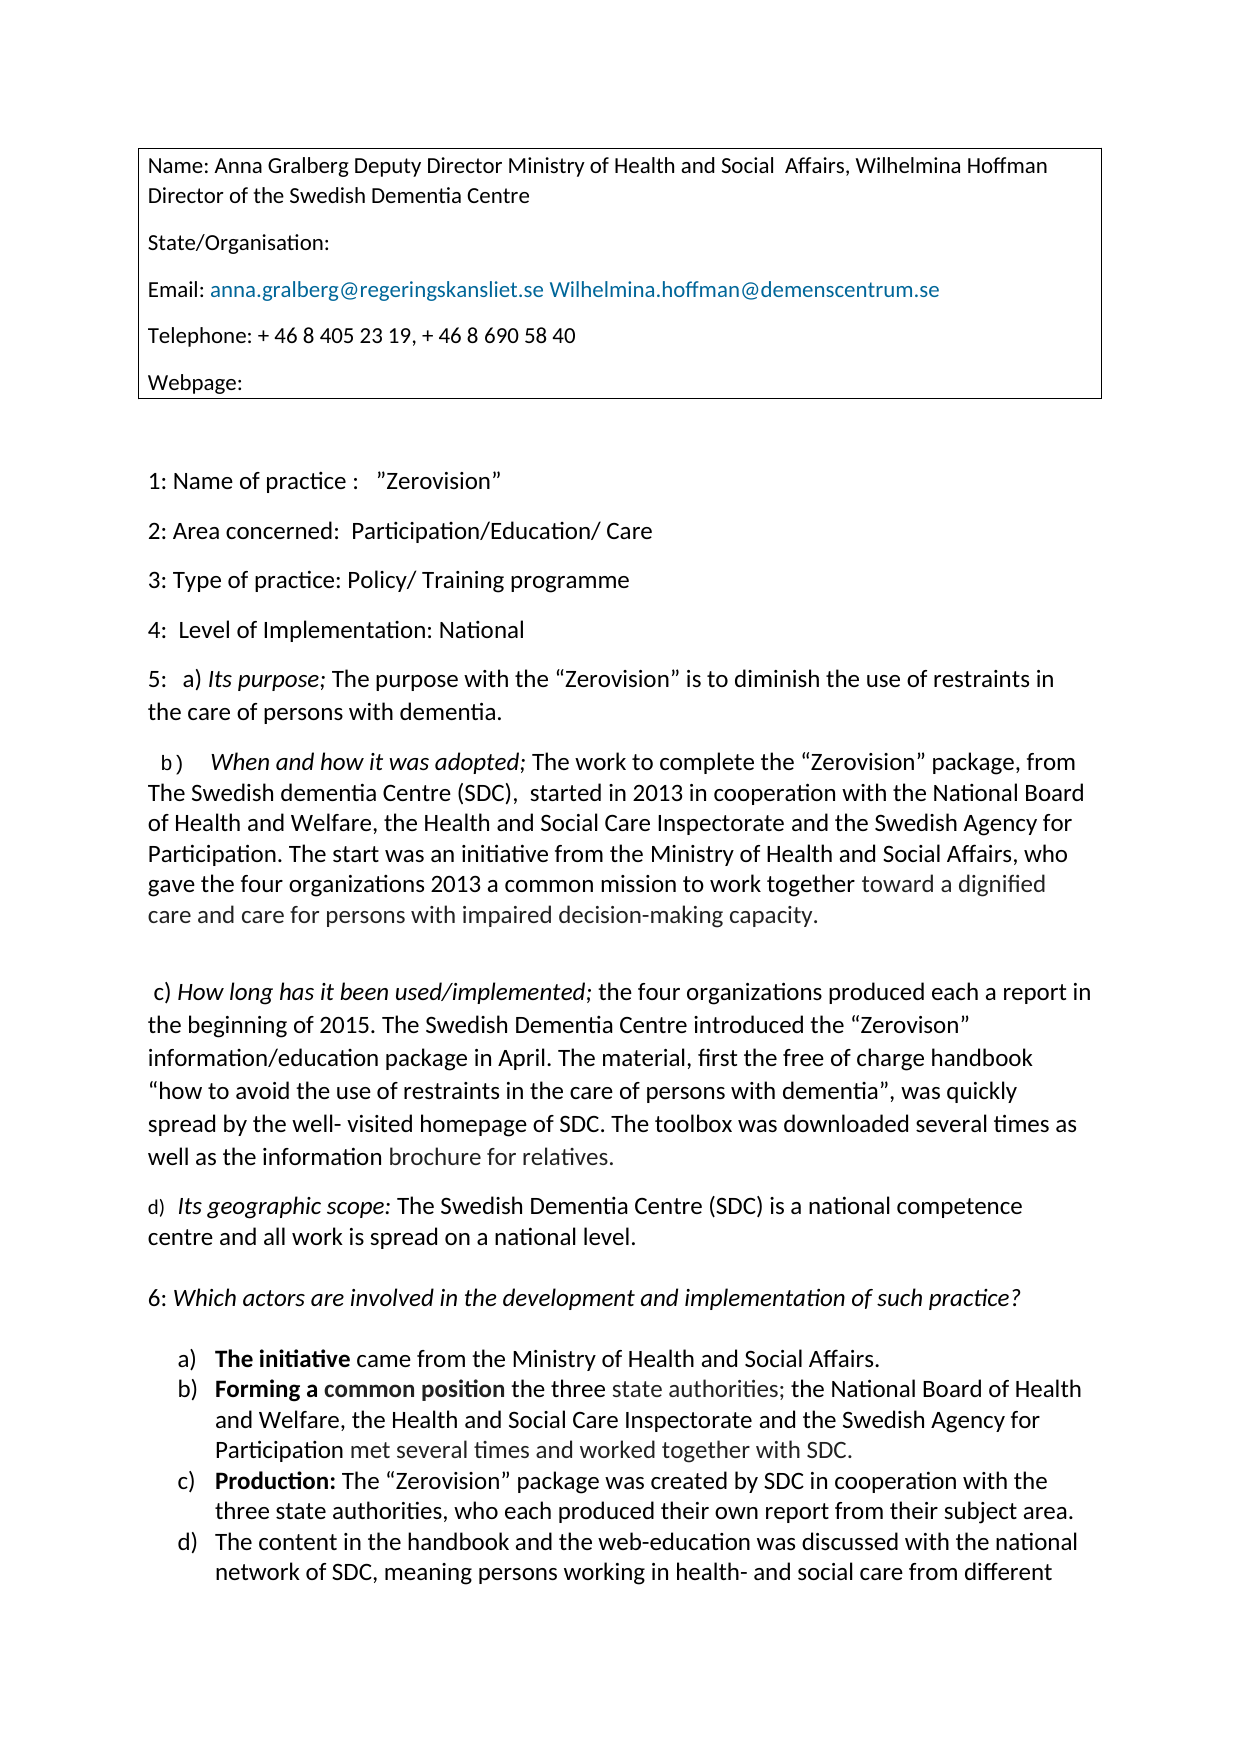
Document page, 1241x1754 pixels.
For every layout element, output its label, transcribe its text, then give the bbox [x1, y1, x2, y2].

text Webpage: [139, 365, 1101, 398]
text Telephone: + 46 8 405 23 19, + 46 8 690 58 40 [139, 318, 1101, 349]
text Email: anna.gralberg@regeringskansliet.se Wilhelmina.hoffman@demenscentrum.se [139, 272, 1101, 303]
text Name: Anna Gralberg Deputy Director Ministry of Health and Social Affairs, Wilhelmina Hoffman Director of the Swedish Dementia Centre [139, 149, 1101, 209]
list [177, 1526, 1093, 1587]
text c) How long has it been used/implemented; the four organizations produced each a report in the beginning of 2015. The Swedish Dementia Centre introduced the “Zerovison” information/education package in April. The material, first the free of charge handbook “how to avoid the use of restraints in the care of persons with dementia”, was quickly spread by the well- visited homepage of SDC. The toolbox was downloaded several times as well as the information brochure for relatives. [148, 976, 1093, 1171]
text b) When and how it was adopted; The work to complete the “Zerovision” package, from The Swedish dementia Centre (SDC), started in 2013 in cooperation with the National Board of Health and Welfare, the Health and Social Care Inspectorate​ and the Swedish Agency for Participation. The start was an initiative from the Ministry of Health and Social Affairs, who gave the four organizations 2013 a common mission to work together toward a dignified care and care for persons with impaired decision-making capacity. [148, 746, 1093, 929]
list Forming a common position the three state authorities; the National Board of Health and Welfare, the Health and Social Care Inspectorate​ and the Swedish Agency for Participation met several times and worked together with SDC. [177, 1373, 1093, 1465]
text State/Organisation: [139, 225, 1101, 256]
text 3: Type of practice: Policy/ Training programme [148, 564, 1093, 595]
text 5: a) Its purpose; The purpose with the “Zerovision” is to diminish the use of restraints in the care of persons with dementia. [148, 664, 1093, 727]
list The initiative came from the Ministry of Health and Social Affairs. [177, 1343, 1093, 1373]
list Production: The “Zerovision” package was created by SDC in cooperation with the three state authorities, who each produced their own report from their subject area. [177, 1465, 1093, 1526]
text 6: Which actors are involved in the development and implementation of such practice? [148, 1282, 1093, 1312]
text 2: Area concerned: Participation/Education/ Care [148, 515, 1093, 545]
text 4: Level of Implementation: National [148, 614, 1093, 644]
text 1: Name of practice : ”Zerovision” [148, 465, 1093, 496]
text d) Its geographic scope: The Swedish Dementia Centre (SDC) is a national competence centre and all work is spread on a national level. [148, 1190, 1093, 1251]
